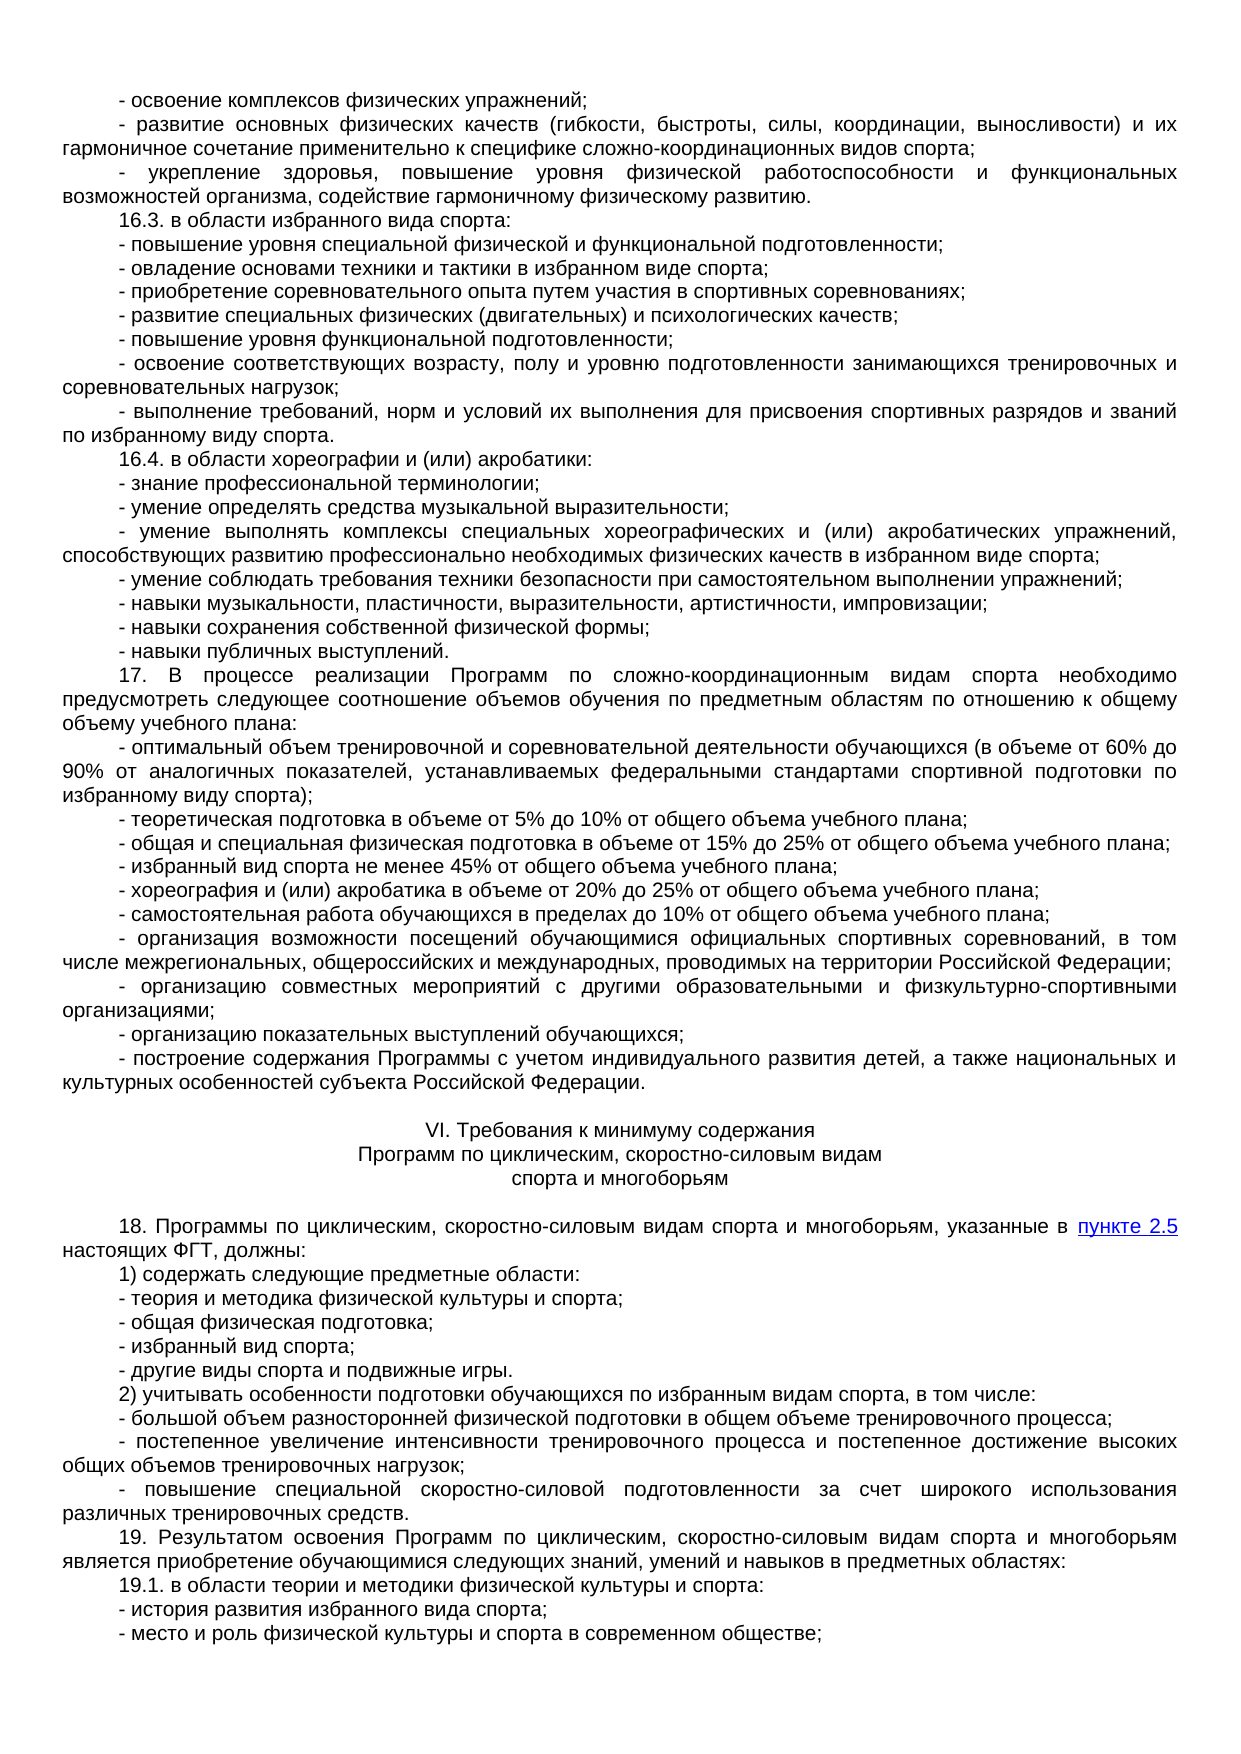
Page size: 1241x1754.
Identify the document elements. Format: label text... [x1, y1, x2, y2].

text - знание профессиональной терминологии; [62, 471, 1178, 495]
text спорта и многоборьям [62, 1166, 1178, 1190]
text - теория и методика физической культуры и спорта; [62, 1286, 1178, 1309]
text - навыки музыкальности, пластичности, выразительности, артистичности, импровизации; [62, 591, 1178, 615]
text 17. В процессе реализации Программ по сложно-координационным видам спорта необходимо предусмотреть следующее соотношение объемов обучения по предметным областям по отношению к общему объему учебного плана: [62, 663, 1178, 734]
text - организация возможности посещений обучающимися официальных спортивных соревнований, в том числе межрегиональных, общероссийских и международных, проводимых на территории Российской Федерации; [62, 926, 1178, 974]
text 16.3. в области избранного вида спорта: [62, 207, 1178, 231]
text - приобретение соревновательного опыта путем участия в спортивных соревнованиях; [62, 279, 1178, 303]
text - другие виды спорта и подвижные игры. [62, 1357, 1178, 1381]
text Программ по циклическим, скоростно-силовым видам [62, 1142, 1178, 1166]
text - укрепление здоровья, повышение уровня физической работоспособности и функциональных возможностей организма, содействие гармоничному физическому развитию. [62, 159, 1178, 207]
text - теоретическая подготовка в объеме от 5% до 10% от общего объема учебного плана; [62, 806, 1178, 830]
text - развитие основных физических качеств (гибкости, быстроты, силы, координации, выносливости) и их гармоничное сочетание применительно к специфике сложно-координационных видов спорта; [62, 112, 1178, 159]
text 16.4. в области хореографии и (или) акробатики: [62, 447, 1178, 471]
text - освоение соответствующих возрасту, полу и уровню подготовленности занимающихся тренировочных и соревновательных нагрузок; [62, 351, 1178, 399]
text - овладение основами техники и тактики в избранном виде спорта; [62, 255, 1178, 279]
text - общая и специальная физическая подготовка в объеме от 15% до 25% от общего объема учебного плана; [62, 830, 1178, 854]
text - постепенное увеличение интенсивности тренировочного процесса и постепенное достижение высоких общих объемов тренировочных нагрузок; [62, 1429, 1178, 1477]
text - большой объем разносторонней физической подготовки в общем объеме тренировочного процесса; [62, 1405, 1178, 1429]
text - повышение уровня функциональной подготовленности; [62, 327, 1178, 351]
text - построение содержания Программы с учетом индивидуального развития детей, а также национальных и культурных особенностей субъекта Российской Федерации. [62, 1046, 1178, 1094]
text - общая физическая подготовка; [62, 1309, 1178, 1333]
text - организацию совместных мероприятий с другими образовательными и физкультурно-спортивными организациями; [62, 974, 1178, 1022]
text - место и роль физической культуры и спорта в современном обществе; [62, 1621, 1178, 1645]
text - оптимальный объем тренировочной и соревновательной деятельности обучающихся (в объеме от 60% до 90% от аналогичных показателей, устанавливаемых федеральными стандартами спортивной подготовки по избранному виду спорта); [62, 734, 1178, 806]
text - организацию показательных выступлений обучающихся; [62, 1022, 1178, 1046]
text - навыки публичных выступлений. [62, 639, 1178, 663]
text - выполнение требований, норм и условий их выполнения для присвоения спортивных разрядов и званий по избранному виду спорта. [62, 399, 1178, 447]
text 19. Результатом освоения Программ по циклическим, скоростно-силовым видам спорта и многоборьям является приобретение обучающимися следующих знаний, умений и навыков в предметных областях: [62, 1525, 1178, 1573]
text - история развития избранного вида спорта; [62, 1597, 1178, 1621]
text - повышение уровня специальной физической и функциональной подготовленности; [62, 231, 1178, 255]
text - освоение комплексов физических упражнений; [62, 88, 1178, 112]
text - самостоятельная работа обучающихся в пределах до 10% от общего объема учебного плана; [62, 902, 1178, 926]
text - избранный вид спорта; [62, 1333, 1178, 1357]
text VI. Требования к минимуму содержания [62, 1118, 1178, 1142]
text 1) содержать следующие предметные области: [62, 1262, 1178, 1286]
text 2) учитывать особенности подготовки обучающихся по избранным видам спорта, в том числе: [62, 1381, 1178, 1405]
text - повышение специальной скоростно-силовой подготовленности за счет широкого использования различных тренировочных средств. [62, 1477, 1178, 1525]
text - умение соблюдать требования техники безопасности при самостоятельном выполнении упражнений; [62, 567, 1178, 591]
text 19.1. в области теории и методики физической культуры и спорта: [62, 1573, 1178, 1597]
text 18. Программы по циклическим, скоростно-силовым видам спорта и многоборьям, указанные в пункте 2.5 настоящих ФГТ, должны: [62, 1214, 1178, 1262]
text - развитие специальных физических (двигательных) и психологических качеств; [62, 303, 1178, 327]
text - навыки сохранения собственной физической формы; [62, 615, 1178, 639]
text - умение определять средства музыкальной выразительности; [62, 495, 1178, 519]
text - избранный вид спорта не менее 45% от общего объема учебного плана; [62, 854, 1178, 878]
text - хореография и (или) акробатика в объеме от 20% до 25% от общего объема учебного плана; [62, 878, 1178, 902]
text - умение выполнять комплексы специальных хореографических и (или) акробатических упражнений, способствующих развитию профессионально необходимых физических качеств в избранном виде спорта; [62, 519, 1178, 567]
